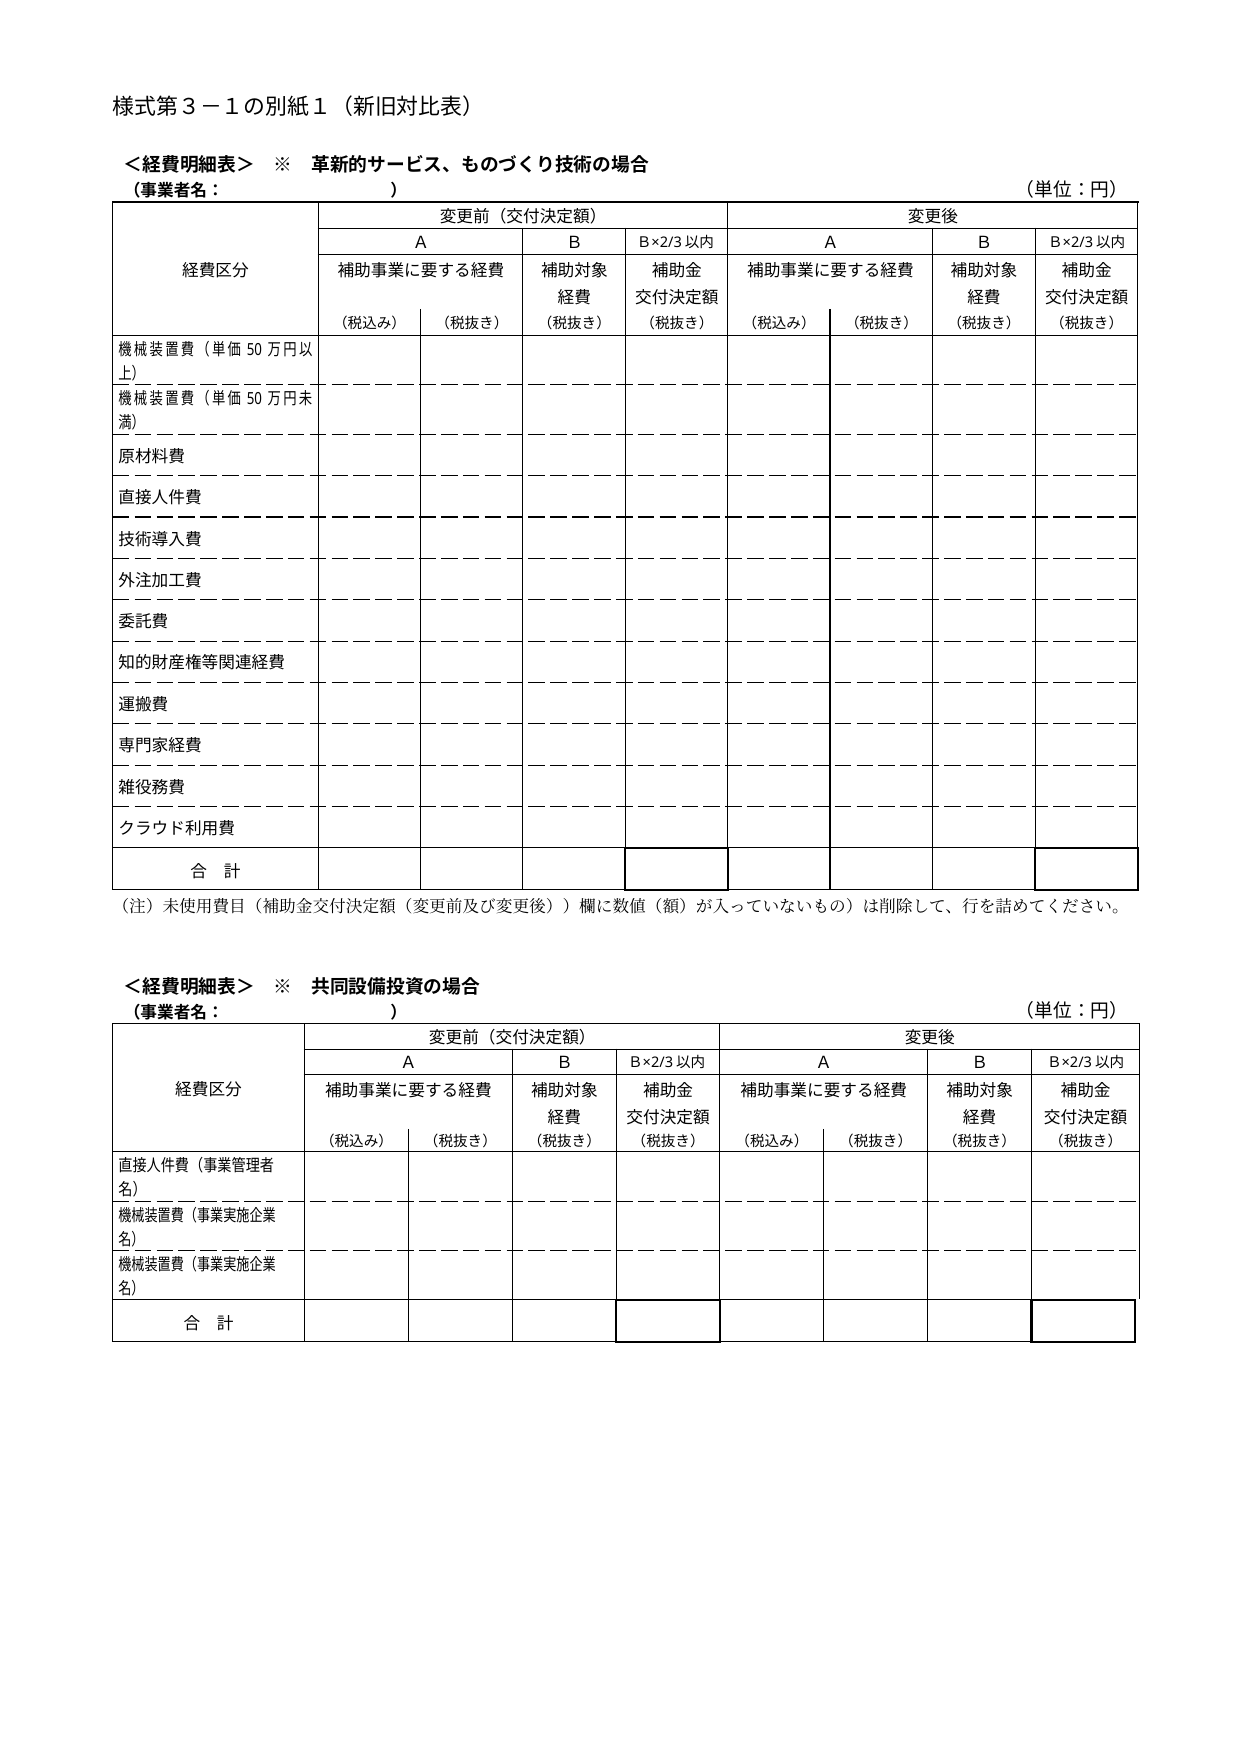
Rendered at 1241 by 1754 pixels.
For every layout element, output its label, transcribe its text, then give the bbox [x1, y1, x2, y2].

table_cell [305, 1152, 408, 1201]
table_cell 機械装置費（単価50万円以上） [113, 336, 318, 384]
table_cell （税抜き） [409, 1129, 512, 1151]
table_cell 補助対象 経費 [523, 255, 625, 309]
table_cell [513, 1300, 615, 1341]
table_cell [933, 434, 1035, 475]
text 様式第３－１の別紙１（新旧対比表） [112, 89, 1128, 120]
text （注）未使用費目（補助金交付決定額（変更前及び変更後））欄に数値（額）が入っていないもの）は削除して、行を詰めてください。 [112, 891, 1128, 918]
table_cell 補助事業に要する経費 [305, 1075, 512, 1129]
table_cell [421, 848, 522, 889]
table_cell [729, 848, 829, 889]
table_cell 補助対象 経費 [513, 1075, 616, 1129]
table_cell [523, 848, 624, 889]
table_header （単位：円） [927, 972, 1139, 1023]
table_cell 直接人件費（事業管理者名） [113, 1152, 304, 1201]
table_cell [1036, 849, 1137, 889]
table_cell [720, 1152, 823, 1201]
table_cell [626, 723, 727, 764]
table_cell [523, 682, 625, 723]
table_cell [933, 848, 1034, 889]
table_cell [421, 641, 522, 682]
table_cell 変更後 [728, 203, 1137, 227]
table_cell [421, 384, 522, 434]
table_cell [831, 475, 932, 516]
table_cell Ｂ×2/3以内 [617, 1050, 719, 1074]
table_cell [831, 336, 932, 384]
table_cell 原材料費 [113, 434, 318, 475]
table_cell 運搬費 [113, 682, 318, 723]
table_cell 補助金 交付決定額 [626, 255, 727, 309]
table_cell [421, 765, 522, 806]
table_cell [626, 558, 727, 599]
table_cell [319, 516, 420, 558]
table_cell [617, 1250, 719, 1299]
table_cell [933, 516, 1035, 558]
table_cell [1036, 806, 1137, 847]
table_cell （税込み） [319, 309, 420, 335]
table_cell [421, 682, 522, 723]
table_cell （税抜き） [831, 309, 932, 335]
table_cell 知的財産権等関連経費 [113, 641, 318, 682]
table_cell （税抜き） [824, 1129, 927, 1151]
table_cell [626, 641, 727, 682]
table_cell （税込み） [720, 1129, 823, 1151]
table_cell [409, 1152, 512, 1201]
table_cell [728, 682, 829, 723]
table_cell Ｂ×2/3以内 [1032, 1050, 1139, 1074]
table_cell [728, 641, 829, 682]
table_cell [824, 1250, 927, 1299]
table_cell [319, 641, 420, 682]
table_cell [728, 723, 829, 764]
table_cell [319, 599, 420, 641]
table_cell [933, 384, 1035, 434]
table_cell [305, 1300, 408, 1341]
table_cell [523, 558, 625, 599]
table_cell [523, 434, 625, 475]
table_cell [409, 1201, 512, 1250]
table_cell [421, 434, 522, 475]
table_cell [728, 336, 829, 384]
table_cell [831, 765, 932, 806]
table_cell [831, 558, 932, 599]
table_cell [933, 765, 1035, 806]
table_cell [928, 1152, 1031, 1201]
table_cell [626, 682, 727, 723]
table_header ＜経費明細表＞ ※ 共同設備投資の場合 （事業者名： ） [112, 972, 927, 1023]
table_cell [933, 641, 1035, 682]
table_cell [824, 1300, 927, 1341]
table_cell [319, 558, 420, 599]
table_cell Ｂ×2/3以内 [626, 229, 727, 253]
table_cell 補助事業に要する経費 [720, 1075, 927, 1129]
table_cell [831, 434, 932, 475]
table_cell 技術導入費 [113, 516, 318, 558]
table_cell 合 計 [113, 848, 318, 889]
table_cell [1032, 1201, 1139, 1250]
table_cell [831, 599, 932, 641]
table_cell （税抜き） [626, 309, 727, 335]
table_cell [319, 723, 420, 764]
table_cell （税抜き） [513, 1129, 616, 1151]
table_cell [831, 682, 932, 723]
table_cell [523, 641, 625, 682]
table_cell [1036, 599, 1137, 641]
table_cell 経費区分 [113, 203, 318, 335]
table_cell [824, 1201, 927, 1250]
table_cell [421, 558, 522, 599]
table_cell [421, 516, 522, 558]
table_cell [933, 558, 1035, 599]
table_cell [728, 384, 829, 434]
table_cell Ｂ [523, 229, 625, 253]
table_cell 補助金 交付決定額 [1036, 255, 1137, 309]
table_cell Ａ [720, 1050, 927, 1074]
table_cell [933, 723, 1035, 764]
table_cell [626, 599, 727, 641]
table_cell [1032, 1152, 1139, 1201]
table_cell [319, 806, 420, 847]
table_header ＜経費明細表＞ ※ 革新的サービス、ものづくり技術の場合 （事業者名： ） [112, 150, 932, 201]
table_cell 専門家経費 [113, 723, 318, 764]
table_cell [523, 475, 625, 516]
table_cell [626, 384, 727, 434]
table_cell [831, 516, 932, 558]
table_cell [728, 558, 829, 599]
table_cell 機械装置費（単価50万円未満） [113, 384, 318, 434]
table_cell [421, 599, 522, 641]
table_cell [523, 806, 625, 847]
table_cell [319, 336, 420, 384]
table_cell 委託費 [113, 599, 318, 641]
table_cell [728, 475, 829, 516]
table_cell [523, 599, 625, 641]
table_cell 外注加工費 [113, 558, 318, 599]
table_cell 補助対象 経費 [928, 1075, 1031, 1129]
table_cell クラウド利用費 [113, 806, 318, 847]
table_cell 直接人件費 [113, 475, 318, 516]
table_cell （税抜き） [933, 309, 1035, 335]
table_cell [421, 336, 522, 384]
table_cell [1036, 434, 1137, 475]
table_cell 補助金 交付決定額 [617, 1075, 719, 1129]
table_cell [513, 1152, 616, 1201]
table_cell （税込み） [305, 1129, 408, 1151]
table_cell [617, 1301, 719, 1341]
table_cell Ｂ [513, 1050, 616, 1074]
table_cell （税抜き） [617, 1129, 719, 1151]
table_cell [1036, 336, 1137, 384]
table_cell [319, 765, 420, 806]
table_cell [513, 1201, 616, 1250]
table_cell 補助事業に要する経費 [728, 255, 932, 309]
table_cell [523, 384, 625, 434]
table_header （単位：円） [933, 150, 1139, 201]
table_cell [626, 765, 727, 806]
table_cell [933, 475, 1035, 516]
table_cell 変更後 [720, 1024, 1139, 1048]
table_cell 変更前（交付決定額） [305, 1024, 719, 1048]
table_cell Ａ [728, 229, 932, 253]
table_cell [721, 1300, 823, 1341]
table_cell [1032, 1250, 1139, 1299]
table_cell [928, 1250, 1031, 1299]
table_cell [626, 849, 727, 889]
table_cell [933, 336, 1035, 384]
table_cell [523, 516, 625, 558]
table_cell [831, 723, 932, 764]
table_cell [626, 475, 727, 516]
table_cell （税抜き） [1032, 1129, 1139, 1151]
table_cell [933, 599, 1035, 641]
table_cell [421, 723, 522, 764]
table_cell （税抜き） [928, 1129, 1031, 1151]
table_cell [319, 475, 420, 516]
table_cell [626, 516, 727, 558]
table_cell [523, 336, 625, 384]
table_cell [728, 434, 829, 475]
table_cell （税込み） [728, 309, 829, 335]
table_cell 変更前（交付決定額） [319, 203, 727, 227]
table_cell [831, 848, 932, 889]
table_cell Ｂ×2/3以内 [1036, 229, 1137, 253]
table_cell 合 計 [113, 1300, 304, 1341]
table_cell [1036, 384, 1137, 434]
table_cell [1036, 641, 1137, 682]
table_cell Ａ [319, 229, 522, 253]
table_cell [305, 1250, 408, 1299]
table_cell [1036, 682, 1137, 723]
table_cell [728, 806, 829, 847]
table_cell [728, 599, 829, 641]
table_cell [617, 1201, 719, 1250]
table_cell [305, 1201, 408, 1250]
table_cell 雑役務費 [113, 765, 318, 806]
table_cell [720, 1250, 823, 1299]
table_cell [421, 475, 522, 516]
table_cell [1036, 558, 1137, 599]
table_cell [409, 1300, 512, 1341]
table_cell [626, 434, 727, 475]
table_cell [626, 336, 727, 384]
table_cell [720, 1201, 823, 1250]
table_cell （税抜き） [1036, 309, 1137, 335]
table_cell [421, 806, 522, 847]
table_cell [319, 434, 420, 475]
table_cell [933, 806, 1035, 847]
table_cell [523, 723, 625, 764]
table_cell [831, 806, 932, 847]
table_cell [1036, 723, 1137, 764]
table_cell 機械装置費（事業実施企業名） [113, 1250, 304, 1299]
table_cell [319, 384, 420, 434]
table_cell [1033, 1301, 1134, 1341]
table_cell [409, 1250, 512, 1299]
table_cell [617, 1152, 719, 1201]
table_cell Ｂ [928, 1050, 1031, 1074]
table_cell [933, 682, 1035, 723]
table_cell （税抜き） [523, 309, 625, 335]
table_cell [319, 682, 420, 723]
table_cell [1036, 765, 1137, 806]
table_cell Ｂ [933, 229, 1035, 253]
table_cell （税抜き） [421, 309, 522, 335]
table_cell [728, 765, 829, 806]
table_cell [1036, 475, 1137, 516]
table_cell [824, 1152, 927, 1201]
table_cell [626, 806, 727, 847]
table_cell Ａ [305, 1050, 512, 1074]
table_cell [523, 765, 625, 806]
table_cell [831, 641, 932, 682]
table_cell [319, 848, 420, 889]
table_cell [1036, 516, 1137, 558]
table_cell [928, 1300, 1030, 1341]
table_cell 補助対象 経費 [933, 255, 1035, 309]
table_cell [928, 1201, 1031, 1250]
table_cell 機械装置費（事業実施企業名） [113, 1201, 304, 1250]
table_cell [728, 516, 829, 558]
table_cell 補助金 交付決定額 [1032, 1075, 1139, 1129]
table_cell [831, 384, 932, 434]
table_cell 経費区分 [113, 1024, 304, 1151]
table_cell 補助事業に要する経費 [319, 255, 522, 309]
table_cell [513, 1250, 616, 1299]
